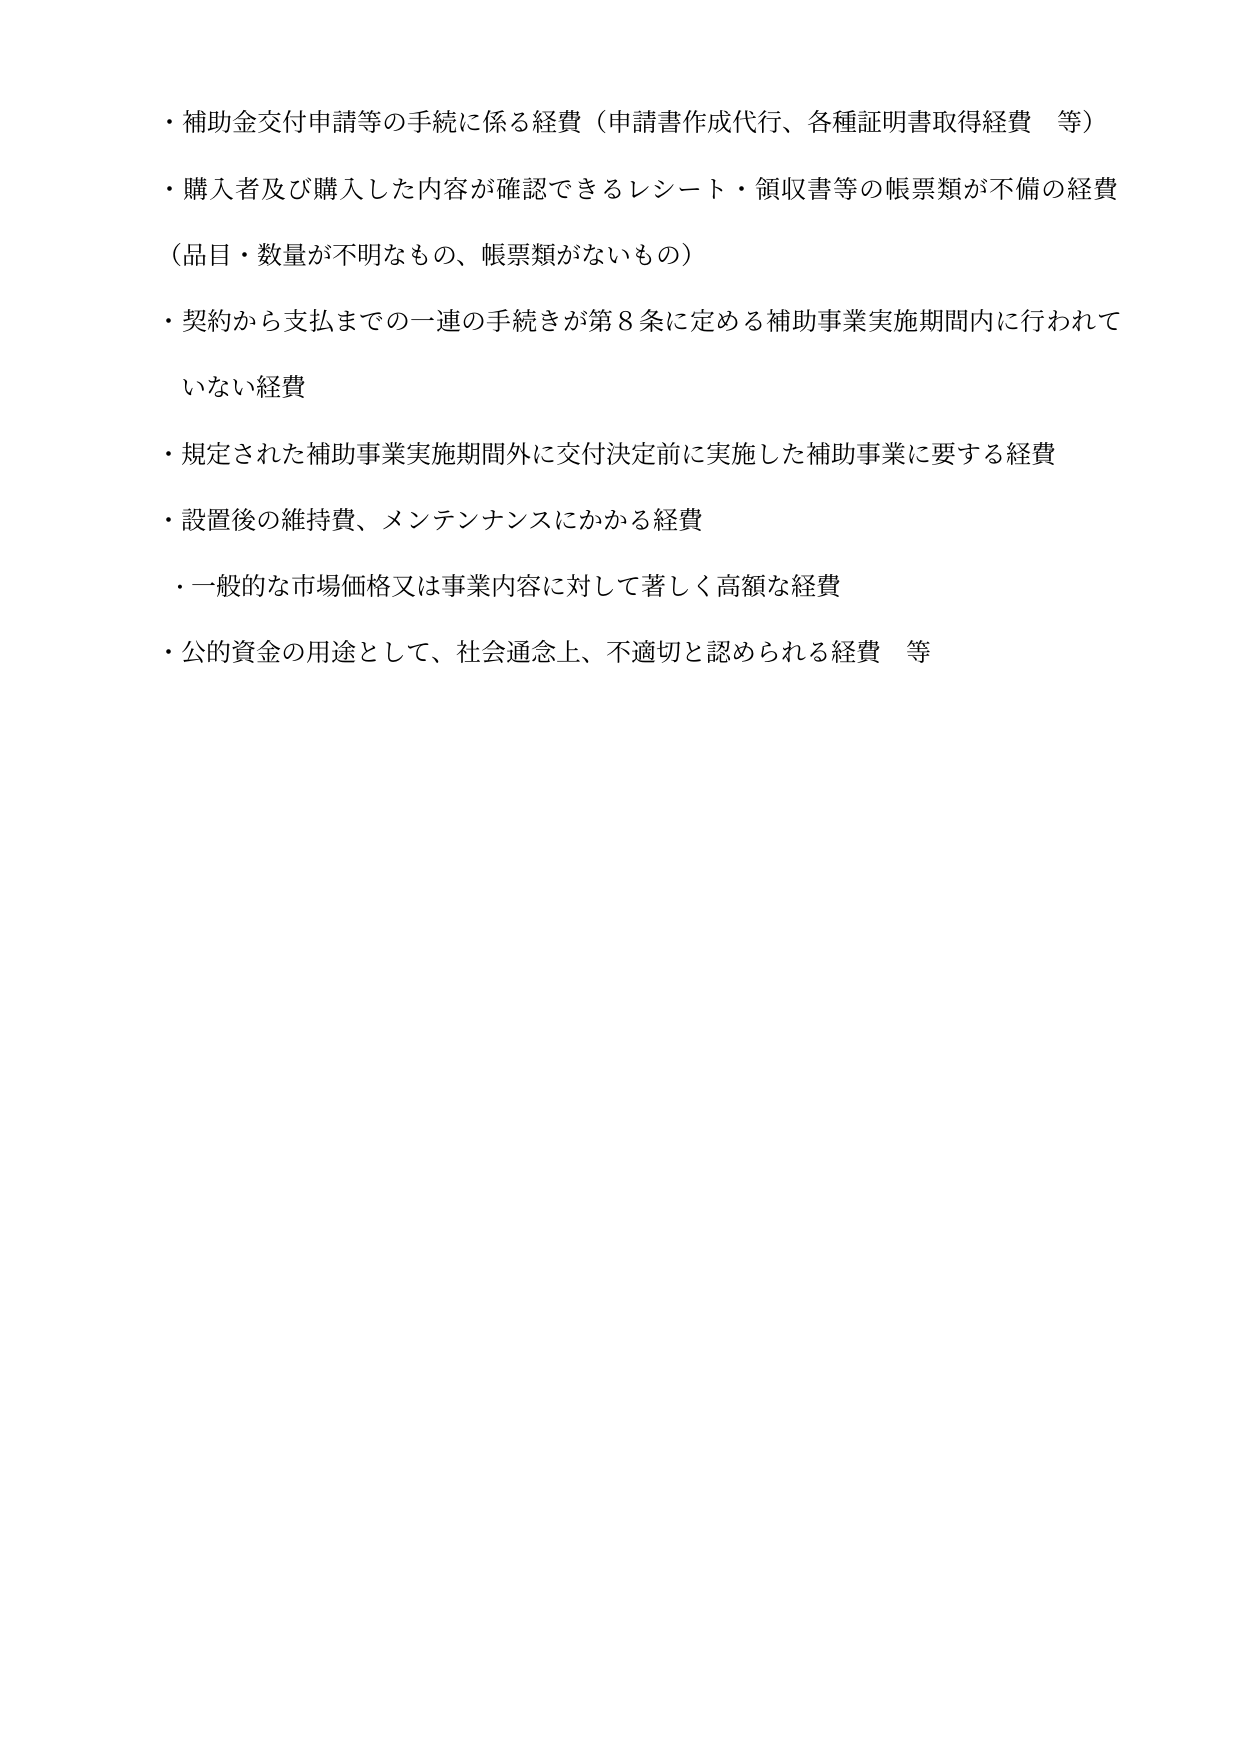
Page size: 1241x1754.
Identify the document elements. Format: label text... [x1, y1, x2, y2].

text ・補助金交付申請等の手続に係る経費（申請書作成代行、各種証明書取得経費 等） [132, 88, 1122, 154]
text ・一般的な市場価格又は事業内容に対して著しく高額な経費 [125, 552, 1122, 618]
text ・設置後の維持費、メンテンナンスにかかる経費 [106, 485, 1122, 552]
text ・公的資金の用途として、社会通念上、不適切と認められる経費 等 [106, 618, 1122, 684]
text ・購入者及び購入した内容が確認できるレシート・領収書等の帳票類が不備の経費（品目・数量が不明なもの、帳票類がないもの） [157, 154, 1122, 287]
text ・契約から支払までの一連の手続きが第８条に定める補助事業実施期間内に行われていない経費 [156, 287, 1122, 419]
text ・規定された補助事業実施期間外に交付決定前に実施した補助事業に要する経費 [156, 419, 1097, 485]
